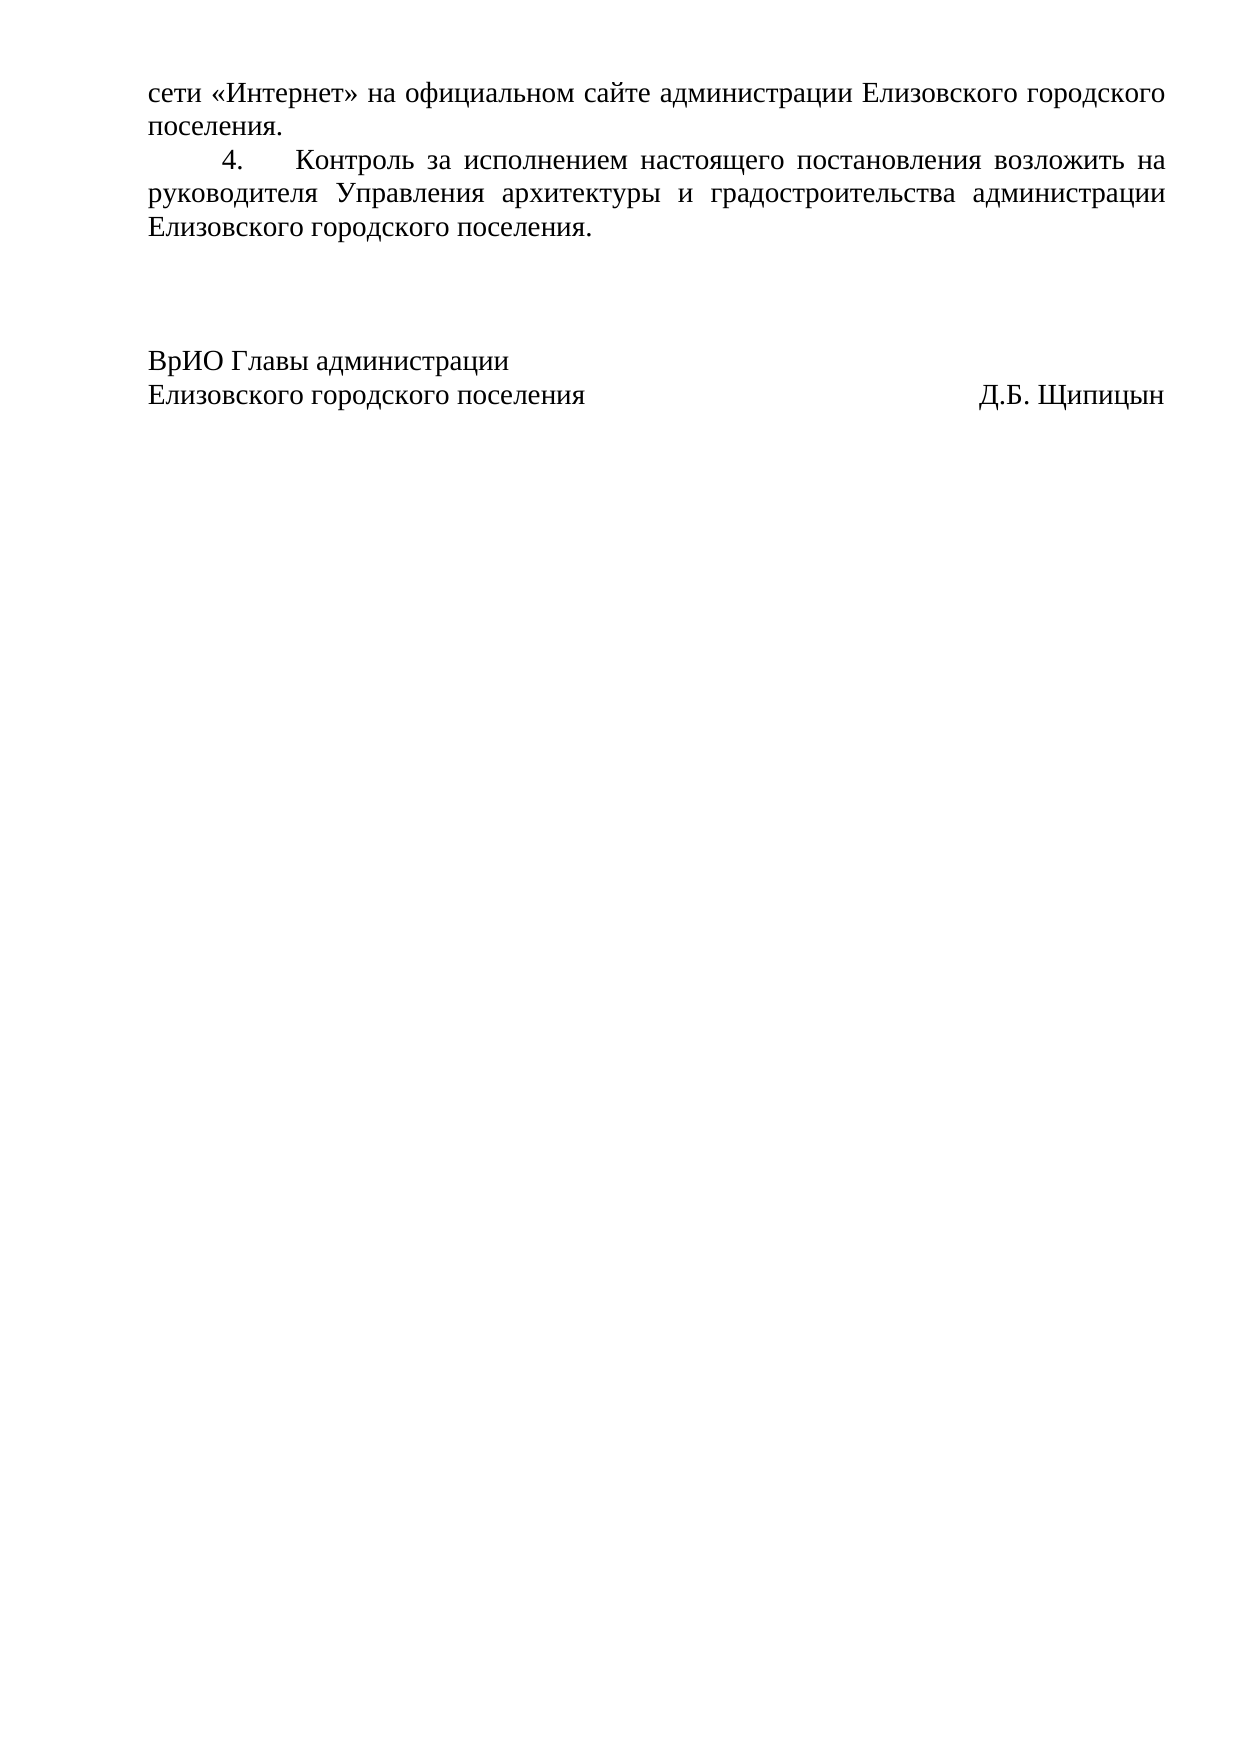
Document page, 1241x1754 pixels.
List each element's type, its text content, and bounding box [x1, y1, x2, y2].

text ВрИО Главы администрации [148, 343, 1167, 377]
text Елизовского городского поселения Д.Б. Щипицын [148, 377, 1167, 410]
list Контроль за исполнением настоящего постановления возложить на руководителя Управления архитектуры и градостроительства администрации Елизовского городского поселения. [148, 142, 1167, 243]
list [148, 75, 1167, 142]
